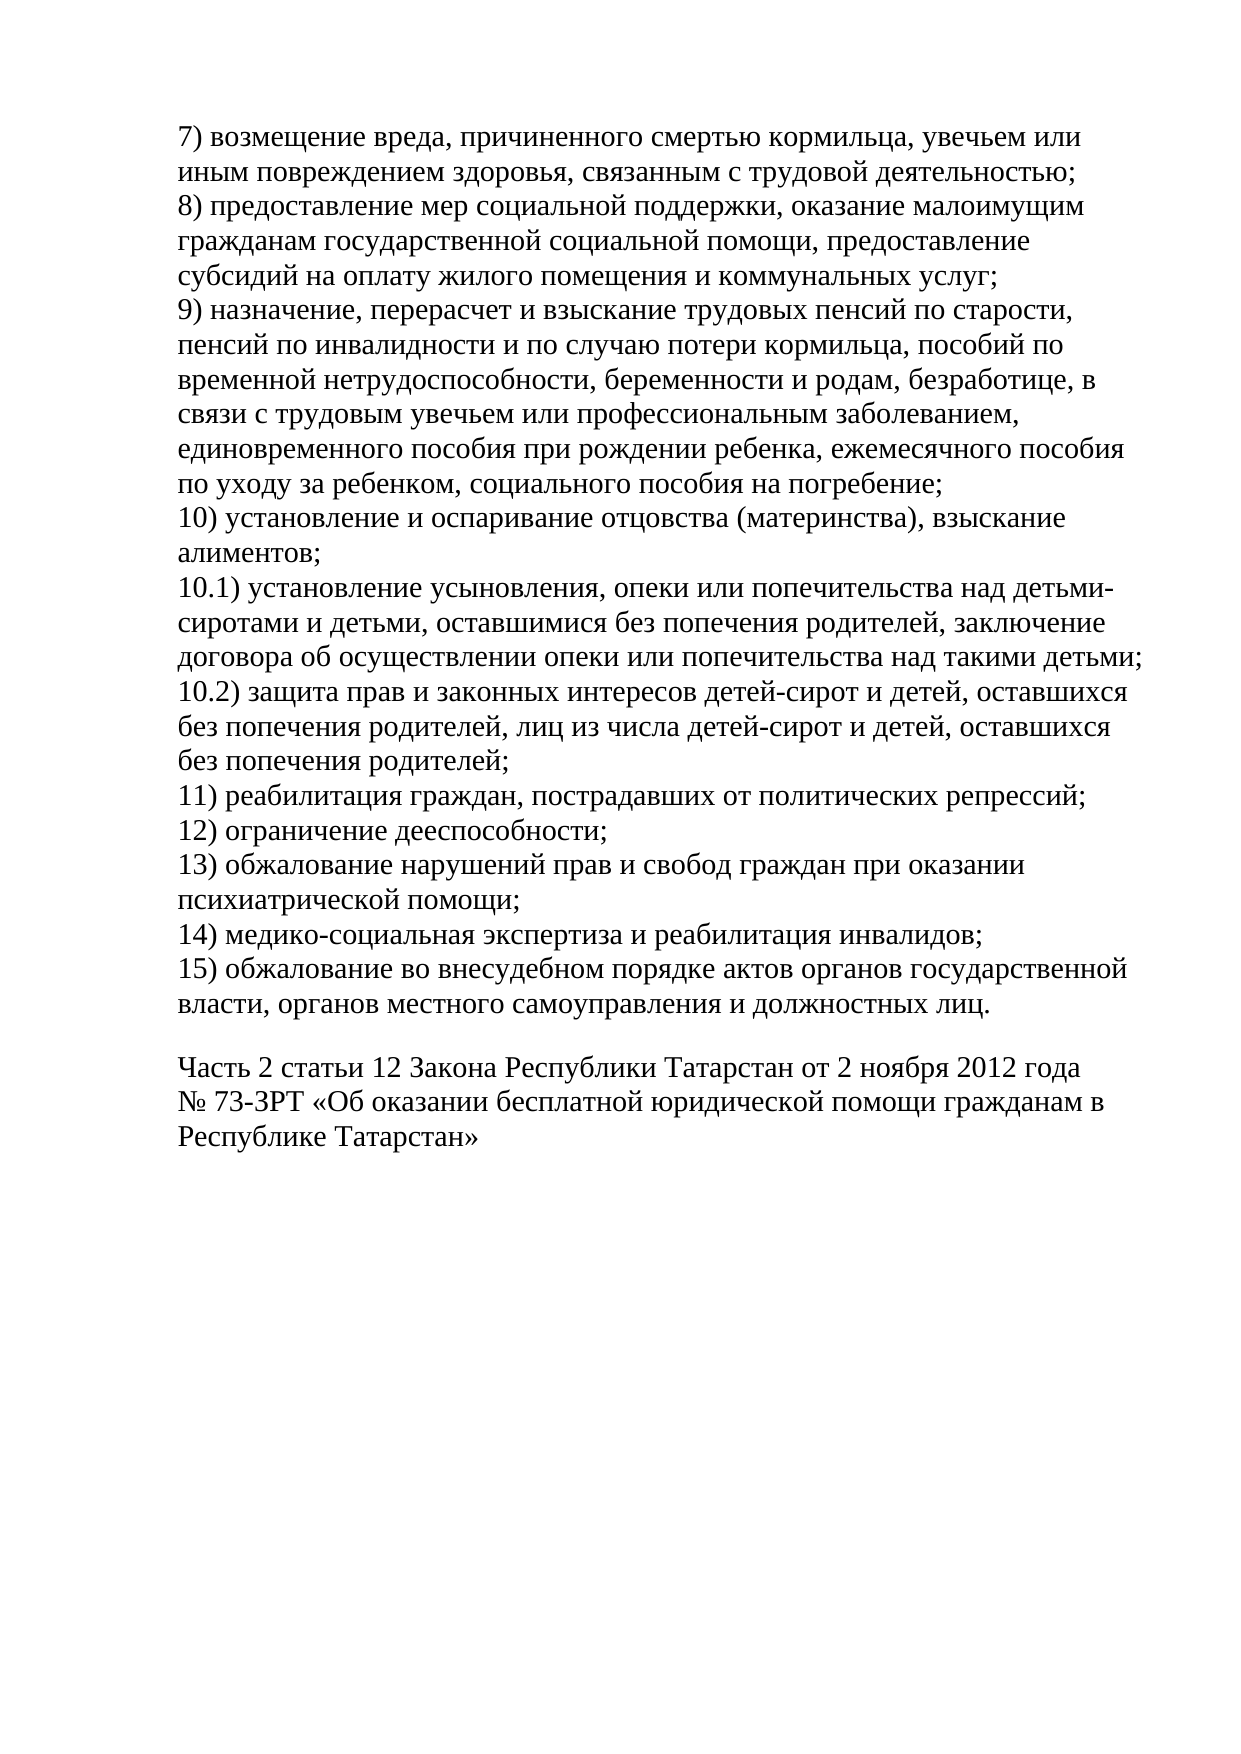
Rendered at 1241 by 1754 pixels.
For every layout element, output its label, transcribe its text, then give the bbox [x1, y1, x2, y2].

text 10.2) защита прав и законных интересов детей-сирот и детей, оставшихся без попечения родителей, лиц из числа детей-сирот и детей, оставшихся без попечения родителей; [177, 673, 1152, 777]
text 7) возмещение вреда, причиненного смертью кормильца, увечьем или иным повреждением здоровья, связанным с трудовой деятельностью; [177, 118, 1152, 187]
text 13) обжалование нарушений прав и свобод граждан при оказании психиатрической помощи; [177, 847, 1152, 916]
text 10) установление и оспаривание отцовства (материнства), взыскание алиментов; [177, 500, 1152, 569]
text Часть 2 статьи 12 Закона Республики Татарстан от 2 ноября 2012 года [177, 1049, 1152, 1083]
text 8) предоставление мер социальной поддержки, оказание малоимущим гражданам государственной социальной помощи, предоставление субсидий на оплату жилого помещения и коммунальных услуг; [177, 187, 1152, 292]
text № 73-ЗРТ «Об оказании бесплатной юридической помощи гражданам в Республике Татарстан» [177, 1083, 1152, 1153]
text 12) ограничение дееспособности; [177, 812, 1152, 847]
text 11) реабилитация граждан, пострадавших от политических репрессий; [177, 777, 1152, 812]
text 15) обжалование во внесудебном порядке актов органов государственной власти, органов местного самоуправления и должностных лиц. [177, 951, 1152, 1020]
text 10.1) установление усыновления, опеки или попечительства над детьми-сиротами и детьми, оставшимися без попечения родителей, заключение договора об осуществлении опеки или попечительства над такими детьми; [177, 569, 1152, 673]
text 14) медико-социальная экспертиза и реабилитация инвалидов; [177, 916, 1152, 951]
text 9) назначение, перерасчет и взыскание трудовых пенсий по старости, пенсий по инвалидности и по случаю потери кормильца, пособий по временной нетрудоспособности, беременности и родам, безработице, в связи с трудовым увечьем или профессиональным заболеванием, единовременного пособия при рождении ребенка, ежемесячного пособия по уходу за ребенком, социального пособия на погребение; [177, 292, 1152, 500]
